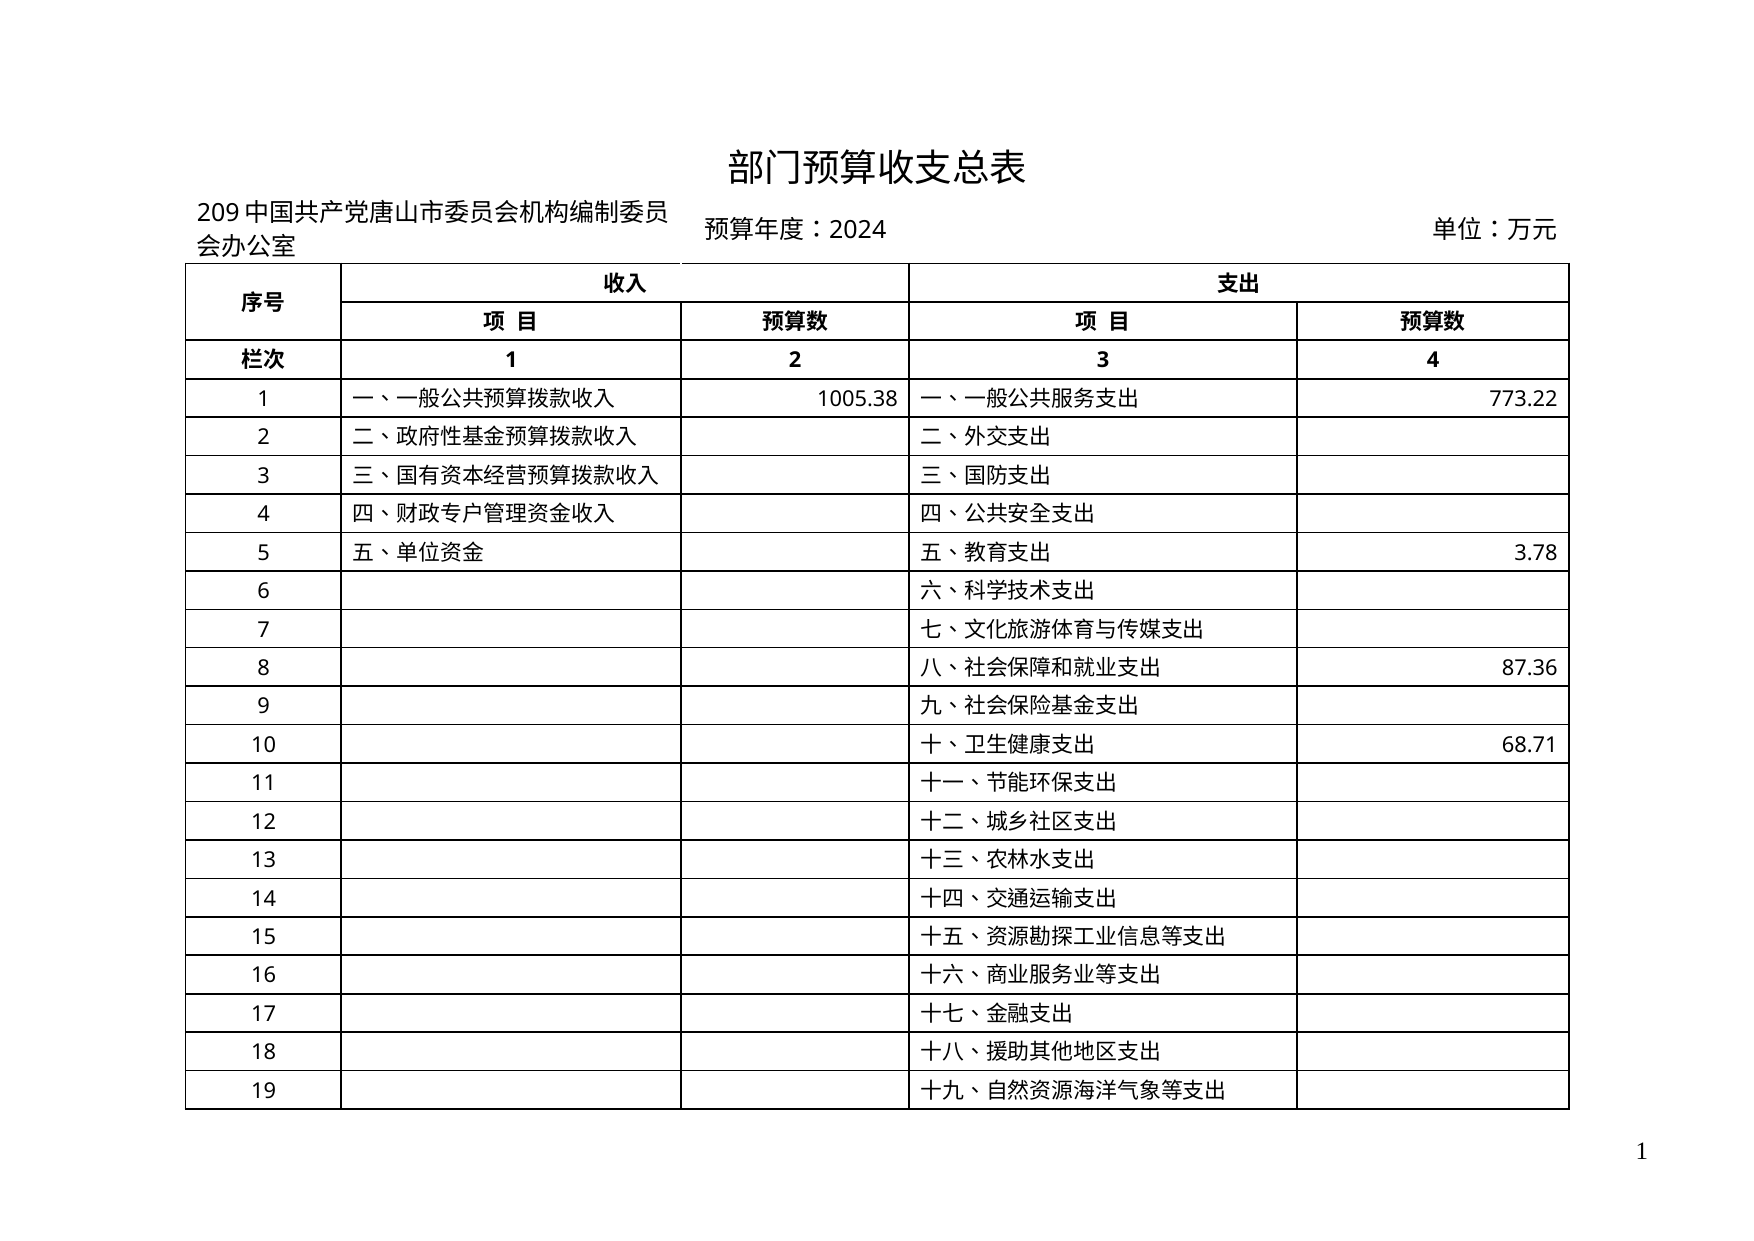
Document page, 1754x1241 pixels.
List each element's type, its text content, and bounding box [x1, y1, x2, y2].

table_cell 五、教育支出 [910, 533, 1296, 570]
table_cell 1 [342, 341, 680, 378]
table_cell 序号 [186, 264, 340, 339]
table_cell [342, 802, 680, 839]
table_cell 1005.38 [682, 380, 908, 416]
table_cell [1298, 764, 1568, 801]
table_cell [1298, 687, 1568, 724]
table_cell [682, 956, 908, 993]
table_cell 3 [910, 341, 1296, 378]
table_cell [1298, 1071, 1568, 1108]
table_cell 六、科学技术支出 [910, 572, 1296, 608]
table_cell [682, 648, 908, 685]
table_cell [682, 610, 908, 647]
table_cell [682, 995, 908, 1031]
table_header 预算年度：2024 [682, 195, 908, 262]
table_cell [682, 918, 908, 954]
table_cell 19 [186, 1071, 340, 1108]
table_cell 4 [1298, 341, 1568, 378]
table_cell [342, 879, 680, 916]
table_cell [682, 495, 908, 532]
table_cell [342, 610, 680, 647]
table_cell [1298, 495, 1568, 532]
table_cell 14 [186, 879, 340, 916]
table_cell [1298, 418, 1568, 455]
table_cell 十三、农林水支出 [910, 841, 1296, 877]
table_cell [1298, 995, 1568, 1031]
table_cell [1298, 1033, 1568, 1070]
table_cell 18 [186, 1033, 340, 1070]
table_cell [342, 1071, 680, 1108]
table_cell 9 [186, 687, 340, 724]
table_cell 项 目 [910, 303, 1296, 339]
table_cell 十、卫生健康支出 [910, 725, 1296, 762]
table_cell [682, 764, 908, 801]
table_cell [342, 1033, 680, 1070]
table_cell 6 [186, 572, 340, 608]
table_cell 13 [186, 841, 340, 877]
table_cell [682, 687, 908, 724]
table_cell [682, 1033, 908, 1070]
table_cell [1298, 879, 1568, 916]
table_cell 87.36 [1298, 648, 1568, 685]
table_cell 11 [186, 764, 340, 801]
table_cell [1298, 918, 1568, 954]
table_cell 12 [186, 802, 340, 839]
table_cell [682, 418, 908, 455]
table_cell 68.71 [1298, 725, 1568, 762]
table_cell 十一、节能环保支出 [910, 764, 1296, 801]
table_cell 项 目 [342, 303, 680, 339]
table_cell [682, 725, 908, 762]
table_cell 17 [186, 995, 340, 1031]
table_cell 十五、资源勘探工业信息等支出 [910, 918, 1296, 954]
table_cell [1298, 572, 1568, 608]
table_cell [342, 841, 680, 877]
table_cell 2 [682, 341, 908, 378]
table_cell [682, 802, 908, 839]
table_cell 七、文化旅游体育与传媒支出 [910, 610, 1296, 647]
table_cell 二、政府性基金预算拨款收入 [342, 418, 680, 455]
table_cell [342, 956, 680, 993]
table_header 单位：万元 [910, 195, 1568, 262]
table_cell 5 [186, 533, 340, 570]
table_cell 三、国防支出 [910, 456, 1296, 493]
table_cell 预算数 [682, 303, 908, 339]
table_cell 四、财政专户管理资金收入 [342, 495, 680, 532]
table_header 209中国共产党唐山市委员会机构编制委员会办公室 [186, 195, 680, 262]
table_cell [342, 687, 680, 724]
table_cell 十九、自然资源海洋气象等支出 [910, 1071, 1296, 1108]
table_cell 栏次 [186, 341, 340, 378]
table_cell [342, 995, 680, 1031]
table_cell 十八、援助其他地区支出 [910, 1033, 1296, 1070]
table_cell [342, 648, 680, 685]
table_cell 一、一般公共服务支出 [910, 380, 1296, 416]
table_cell 15 [186, 918, 340, 954]
table_cell 4 [186, 495, 340, 532]
table_cell 十四、交通运输支出 [910, 879, 1296, 916]
table_cell [342, 764, 680, 801]
table_cell 五、单位资金 [342, 533, 680, 570]
table_cell [1298, 841, 1568, 877]
table_cell 3.78 [1298, 533, 1568, 570]
table_cell [1298, 456, 1568, 493]
table_cell 支出 [910, 264, 1568, 301]
table_cell 7 [186, 610, 340, 647]
table_cell [682, 533, 908, 570]
table_cell 八、社会保障和就业支出 [910, 648, 1296, 685]
table_cell 3 [186, 456, 340, 493]
table_cell 16 [186, 956, 340, 993]
table_cell [682, 572, 908, 608]
table_cell 三、国有资本经营预算拨款收入 [342, 456, 680, 493]
table_cell 九、社会保险基金支出 [910, 687, 1296, 724]
table_cell 8 [186, 648, 340, 685]
table_cell [342, 918, 680, 954]
table_cell 2 [186, 418, 340, 455]
table_cell 10 [186, 725, 340, 762]
table_cell [342, 725, 680, 762]
table_cell [682, 456, 908, 493]
text 部门预算收支总表 [106, 142, 1648, 193]
table_cell [1298, 956, 1568, 993]
table_cell 一、一般公共预算拨款收入 [342, 380, 680, 416]
table_cell [682, 879, 908, 916]
table_cell 预算数 [1298, 303, 1568, 339]
table_cell 十二、城乡社区支出 [910, 802, 1296, 839]
table_cell [1298, 610, 1568, 647]
table_cell 四、公共安全支出 [910, 495, 1296, 532]
table_cell [1298, 802, 1568, 839]
table_cell 十六、商业服务业等支出 [910, 956, 1296, 993]
table_cell 二、外交支出 [910, 418, 1296, 455]
table_cell [682, 841, 908, 877]
table_cell 1 [186, 380, 340, 416]
table_cell 十七、金融支出 [910, 995, 1296, 1031]
table_cell 773.22 [1298, 380, 1568, 416]
table_cell [342, 572, 680, 608]
table_cell 收入 [342, 264, 908, 301]
table_cell [682, 1071, 908, 1108]
